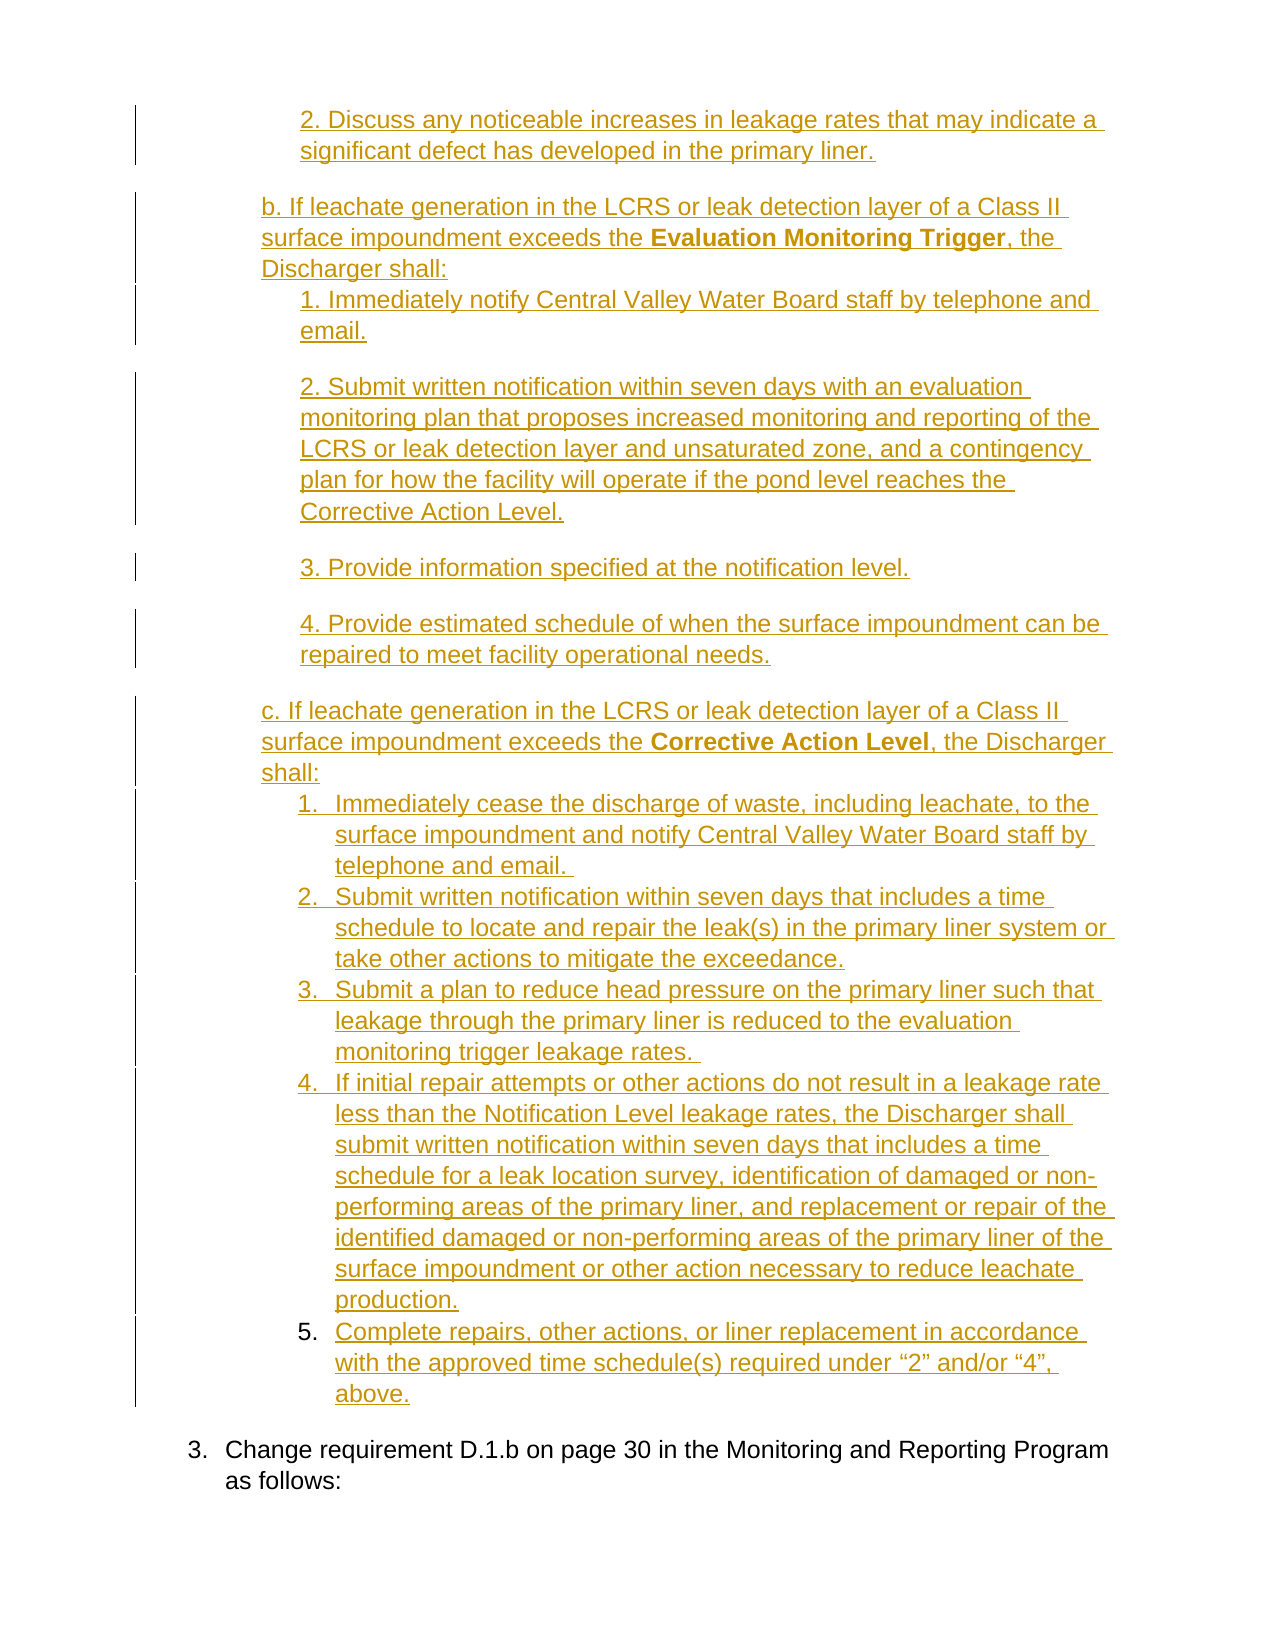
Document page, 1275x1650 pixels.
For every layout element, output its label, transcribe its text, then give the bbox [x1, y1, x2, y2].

list Change requirement D.1.b on page 30 in the Monitoring and Reporting Program as follows: [187, 1434, 1125, 1494]
